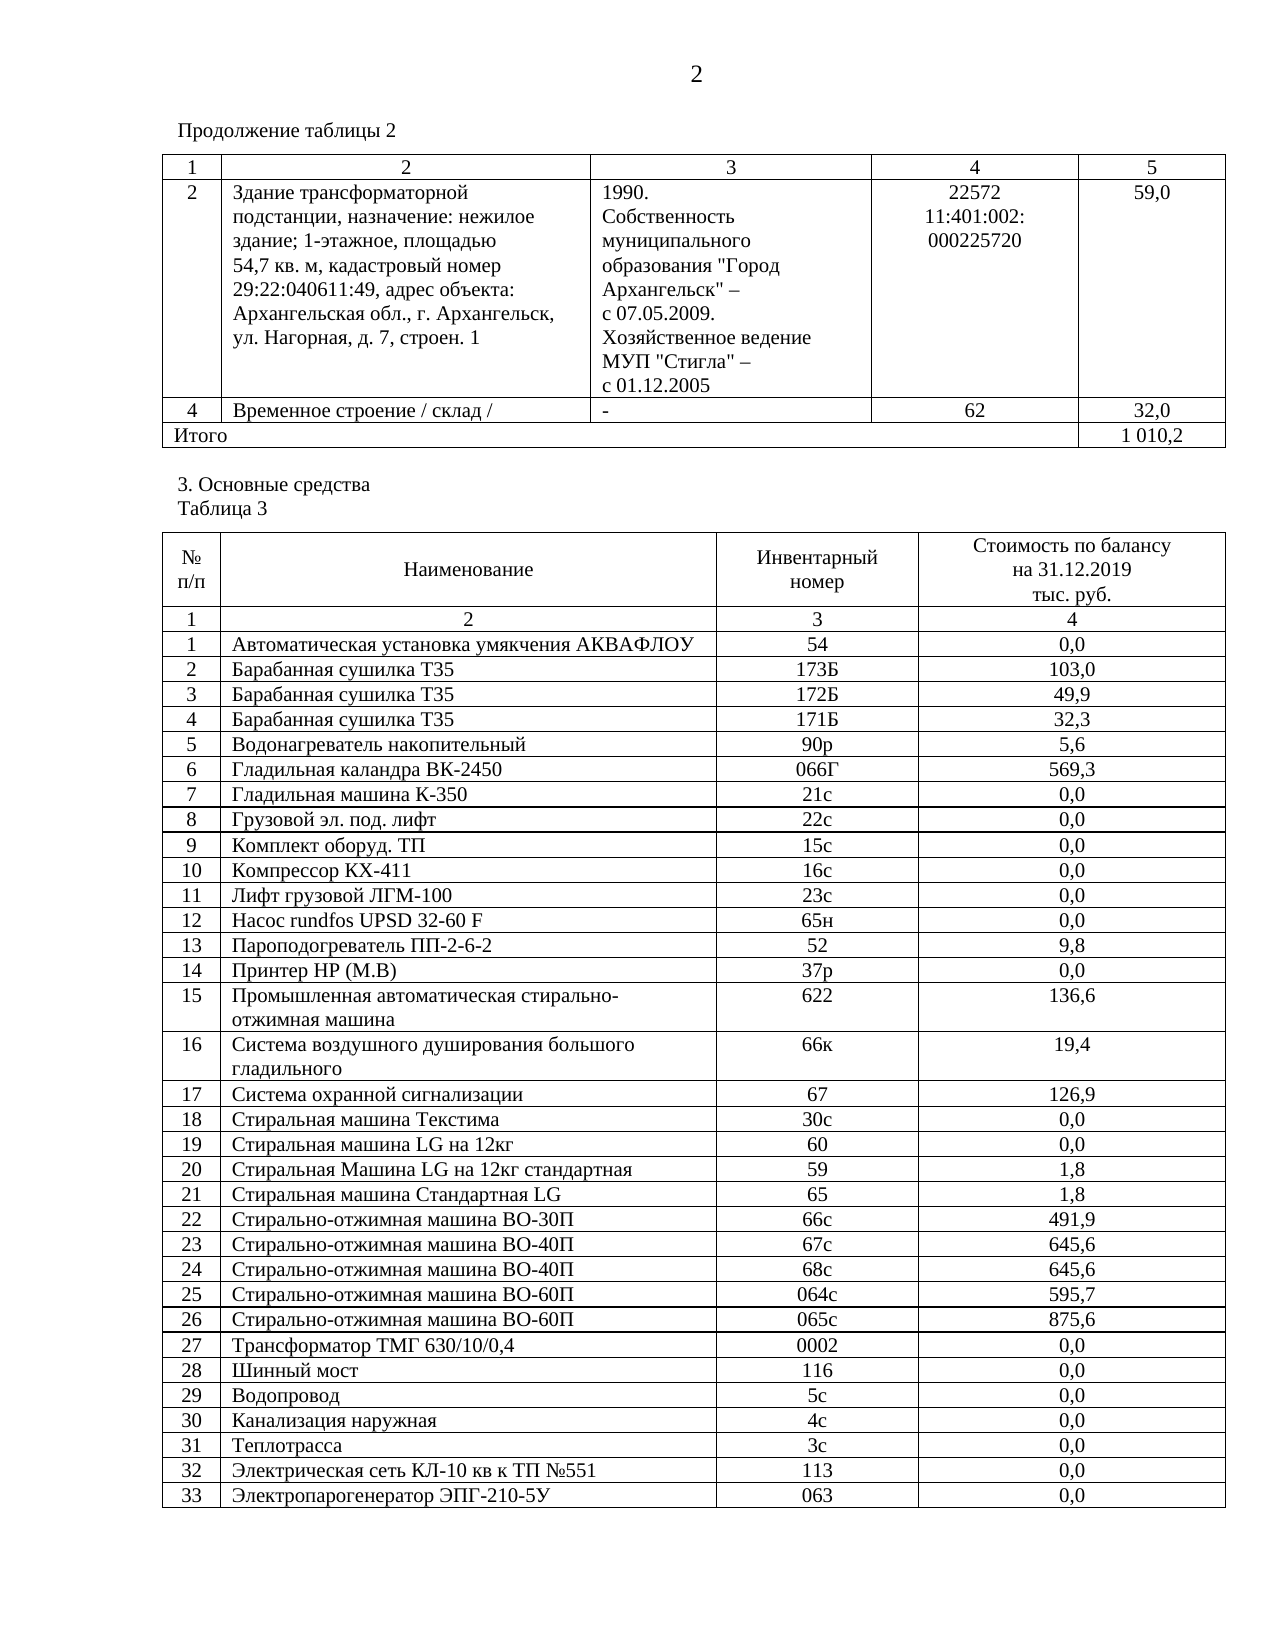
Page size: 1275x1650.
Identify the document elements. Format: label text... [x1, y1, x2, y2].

table_cell 32,0 [1079, 398, 1225, 422]
table_header 4 [872, 155, 1078, 179]
table_cell 1990. Собственность муниципального образования "Город Архангельск" – с 07.05.2009. Хозяйственное ведение МУП "Стигла" – с 01.12.2005 [591, 180, 871, 397]
table_cell 21 [163, 1182, 220, 1206]
table_cell Гладильная каландра ВК-2450 [221, 757, 716, 781]
table_cell 0,0 [919, 908, 1225, 932]
table_cell 62 [872, 398, 1078, 422]
table_header № п/п [163, 533, 220, 606]
table_cell Стирально-отжимная машина ВО-30П [221, 1207, 716, 1231]
table_cell 491,9 [919, 1207, 1225, 1231]
table_cell 4 [163, 707, 220, 731]
table_cell Канализация наружная [221, 1408, 716, 1432]
table_cell 6 [163, 757, 220, 781]
table_cell 2 [221, 607, 716, 631]
table_cell 0,0 [919, 883, 1225, 907]
table_cell Компрессор КХ-411 [221, 858, 716, 882]
table_cell Водонагреватель накопительный [221, 732, 716, 756]
table_cell 24 [163, 1257, 220, 1281]
table_cell 0,0 [919, 782, 1225, 806]
table_cell Электрическая сеть КЛ-10 кв к ТП №551 [221, 1458, 716, 1482]
table_cell 113 [717, 1458, 918, 1482]
table_cell 172Б [717, 682, 918, 706]
table_cell 23 [163, 1232, 220, 1256]
table_cell 54 [717, 632, 918, 656]
table_cell 0,0 [919, 1358, 1225, 1382]
table_header 1 [163, 155, 221, 179]
table_cell 5,6 [919, 732, 1225, 756]
table_cell 0,0 [919, 1132, 1225, 1156]
table_cell 15с [717, 833, 918, 857]
table_cell 4 [163, 398, 221, 422]
table_cell Насос rundfos UPSD 32-60 F [221, 908, 716, 932]
table_cell 0,0 [919, 1433, 1225, 1457]
table_cell 32 [163, 1458, 220, 1482]
table_cell 9,8 [919, 933, 1225, 957]
table_header Стоимость по балансу на 31.12.2019 тыс. руб. [919, 533, 1225, 606]
table_cell 17 [163, 1081, 220, 1106]
table_cell 20 [163, 1157, 220, 1181]
table_cell 14 [163, 958, 220, 982]
table_cell 0,0 [919, 808, 1225, 831]
list 3. Основные средства [177, 472, 1216, 496]
table_cell 0,0 [919, 1107, 1225, 1131]
table_cell 12 [163, 908, 220, 932]
table_cell 67с [717, 1232, 918, 1256]
table_cell 29 [163, 1383, 220, 1407]
table_cell Гладильная машина К-350 [221, 782, 716, 806]
table_cell Система охранной сигнализации [221, 1081, 716, 1106]
table_cell 875,6 [919, 1308, 1225, 1331]
table_cell 30 [163, 1408, 220, 1432]
table_header 5 [1079, 155, 1225, 179]
table_cell 66с [717, 1207, 918, 1231]
table_cell Шинный мост [221, 1358, 716, 1382]
table_cell Стирально-отжимная машина ВО-40П [221, 1232, 716, 1256]
table_cell Барабанная сушилка Т35 [221, 682, 716, 706]
table_cell - [591, 398, 871, 422]
table_cell 32,3 [919, 707, 1225, 731]
table_cell Автоматическая установка умякчения АКВАФЛОУ [221, 632, 716, 656]
table_cell 595,7 [919, 1282, 1225, 1306]
table_cell 1 010,2 [1079, 423, 1225, 447]
table_cell 0,0 [919, 1383, 1225, 1407]
table_cell Здание трансформаторной подстанции, назначение: нежилое здание; 1-этажное, площадью 54,7 кв. м, кадастровый номер 29:22:040611:49, адрес объекта: Архангельская обл., г. Архангельск, ул. Нагорная, д. 7, строен. 1 [222, 180, 590, 397]
table_cell 52 [717, 933, 918, 957]
table_cell 1 [163, 632, 220, 656]
table_cell 9 [163, 833, 220, 857]
table_cell Стиральная машина Текстима [221, 1107, 716, 1131]
table_cell 25 [163, 1282, 220, 1306]
table_cell 21с [717, 782, 918, 806]
table_cell 173Б [717, 657, 918, 681]
table_cell 65 [717, 1182, 918, 1206]
table_cell 60 [717, 1132, 918, 1156]
table_cell Пароподогреватель ПП-2-6-2 [221, 933, 716, 957]
table_cell 171Б [717, 707, 918, 731]
table_cell Стирально-отжимная машина ВО-60П [221, 1282, 716, 1306]
table_cell 26 [163, 1308, 220, 1331]
table_cell 16 [163, 1032, 220, 1080]
table_cell 103,0 [919, 657, 1225, 681]
table_cell 0,0 [919, 632, 1225, 656]
table_cell 2 [163, 657, 220, 681]
table_cell 19,4 [919, 1032, 1225, 1080]
table_cell Барабанная сушилка Т35 [221, 657, 716, 681]
table_cell 645,6 [919, 1257, 1225, 1281]
table_cell 0,0 [919, 1408, 1225, 1432]
table_cell 1 [163, 607, 220, 631]
table_cell 0002 [717, 1333, 918, 1357]
table_cell Стиральная Машина LG на 12кг стандартная [221, 1157, 716, 1181]
table_cell 3с [717, 1433, 918, 1457]
table_cell 33 [163, 1483, 220, 1507]
table_cell 1,8 [919, 1157, 1225, 1181]
table_cell 13 [163, 933, 220, 957]
table_cell 2 [163, 180, 221, 397]
table_cell 59 [717, 1157, 918, 1181]
table_cell 1,8 [919, 1182, 1225, 1206]
table_cell 4 [919, 607, 1225, 631]
table_cell Теплотрасса [221, 1433, 716, 1457]
table_cell 3 [717, 607, 918, 631]
table_cell Временное строение / склад / [222, 398, 590, 422]
table_cell Стирально-отжимная машина ВО-40П [221, 1257, 716, 1281]
table_cell Трансформатор ТМГ 630/10/0,4 [221, 1333, 716, 1357]
table_cell 22572 11:401:002: 000225720 [872, 180, 1078, 397]
table_cell 0,0 [919, 1458, 1225, 1482]
table_cell 18 [163, 1107, 220, 1131]
table_cell 22с [717, 808, 918, 831]
table_cell 16с [717, 858, 918, 882]
table_cell 19 [163, 1132, 220, 1156]
table_cell 30с [717, 1107, 918, 1131]
table_cell 622 [717, 983, 918, 1031]
table_cell 8 [163, 808, 220, 831]
table_cell Барабанная сушилка Т35 [221, 707, 716, 731]
table_header 2 [222, 155, 590, 179]
table_header Инвентарный номер [717, 533, 918, 606]
table_cell 0,0 [919, 1333, 1225, 1357]
table_cell Стиральная машина LG на 12кг [221, 1132, 716, 1156]
table_cell 28 [163, 1358, 220, 1382]
table_cell 065с [717, 1308, 918, 1331]
table_cell 90р [717, 732, 918, 756]
table_cell 4с [717, 1408, 918, 1432]
table_cell Итого [163, 423, 1078, 447]
table_cell 0,0 [919, 1483, 1225, 1507]
table_cell 0,0 [919, 958, 1225, 982]
table_cell 37р [717, 958, 918, 982]
table_cell Комплект оборуд. ТП [221, 833, 716, 857]
table_cell Стирально-отжимная машина ВО-60П [221, 1308, 716, 1331]
table_cell Грузовой эл. под. лифт [221, 808, 716, 831]
table_cell 22 [163, 1207, 220, 1231]
table_header Наименование [221, 533, 716, 606]
table_cell 126,9 [919, 1081, 1225, 1106]
table_cell Стиральная машина Стандартная LG [221, 1182, 716, 1206]
table_cell Электропарогенератор ЭПГ-210-5У [221, 1483, 716, 1507]
table_cell Водопровод [221, 1383, 716, 1407]
table_cell Промышленная автоматическая стирально-отжимная машина [221, 983, 716, 1031]
table_cell 66к [717, 1032, 918, 1080]
table_cell 68с [717, 1257, 918, 1281]
table_header 3 [591, 155, 871, 179]
table_cell Принтер НР (М.В) [221, 958, 716, 982]
table_cell 31 [163, 1433, 220, 1457]
table_cell 5с [717, 1383, 918, 1407]
list Таблица 3 [177, 496, 1216, 520]
table_cell 569,3 [919, 757, 1225, 781]
table_cell 65н [717, 908, 918, 932]
table_cell 063 [717, 1483, 918, 1507]
table_cell 67 [717, 1081, 918, 1106]
table_cell 066Г [717, 757, 918, 781]
list Продолжение таблицы 2 [177, 118, 1216, 142]
table_cell 136,6 [919, 983, 1225, 1031]
table_cell 0,0 [919, 858, 1225, 882]
table_cell 0,0 [919, 833, 1225, 857]
table_cell Лифт грузовой ЛГМ-100 [221, 883, 716, 907]
table_cell 5 [163, 732, 220, 756]
table_cell 116 [717, 1358, 918, 1382]
table_cell 49,9 [919, 682, 1225, 706]
table_cell 3 [163, 682, 220, 706]
table_cell 10 [163, 858, 220, 882]
table_cell 59,0 [1079, 180, 1225, 397]
table_cell 15 [163, 983, 220, 1031]
table_cell 064с [717, 1282, 918, 1306]
table_cell 7 [163, 782, 220, 806]
table_cell 645,6 [919, 1232, 1225, 1256]
table_cell 23с [717, 883, 918, 907]
table_cell 11 [163, 883, 220, 907]
table_cell 27 [163, 1333, 220, 1357]
table_cell Система воздушного душирования большого гладильного [221, 1032, 716, 1080]
